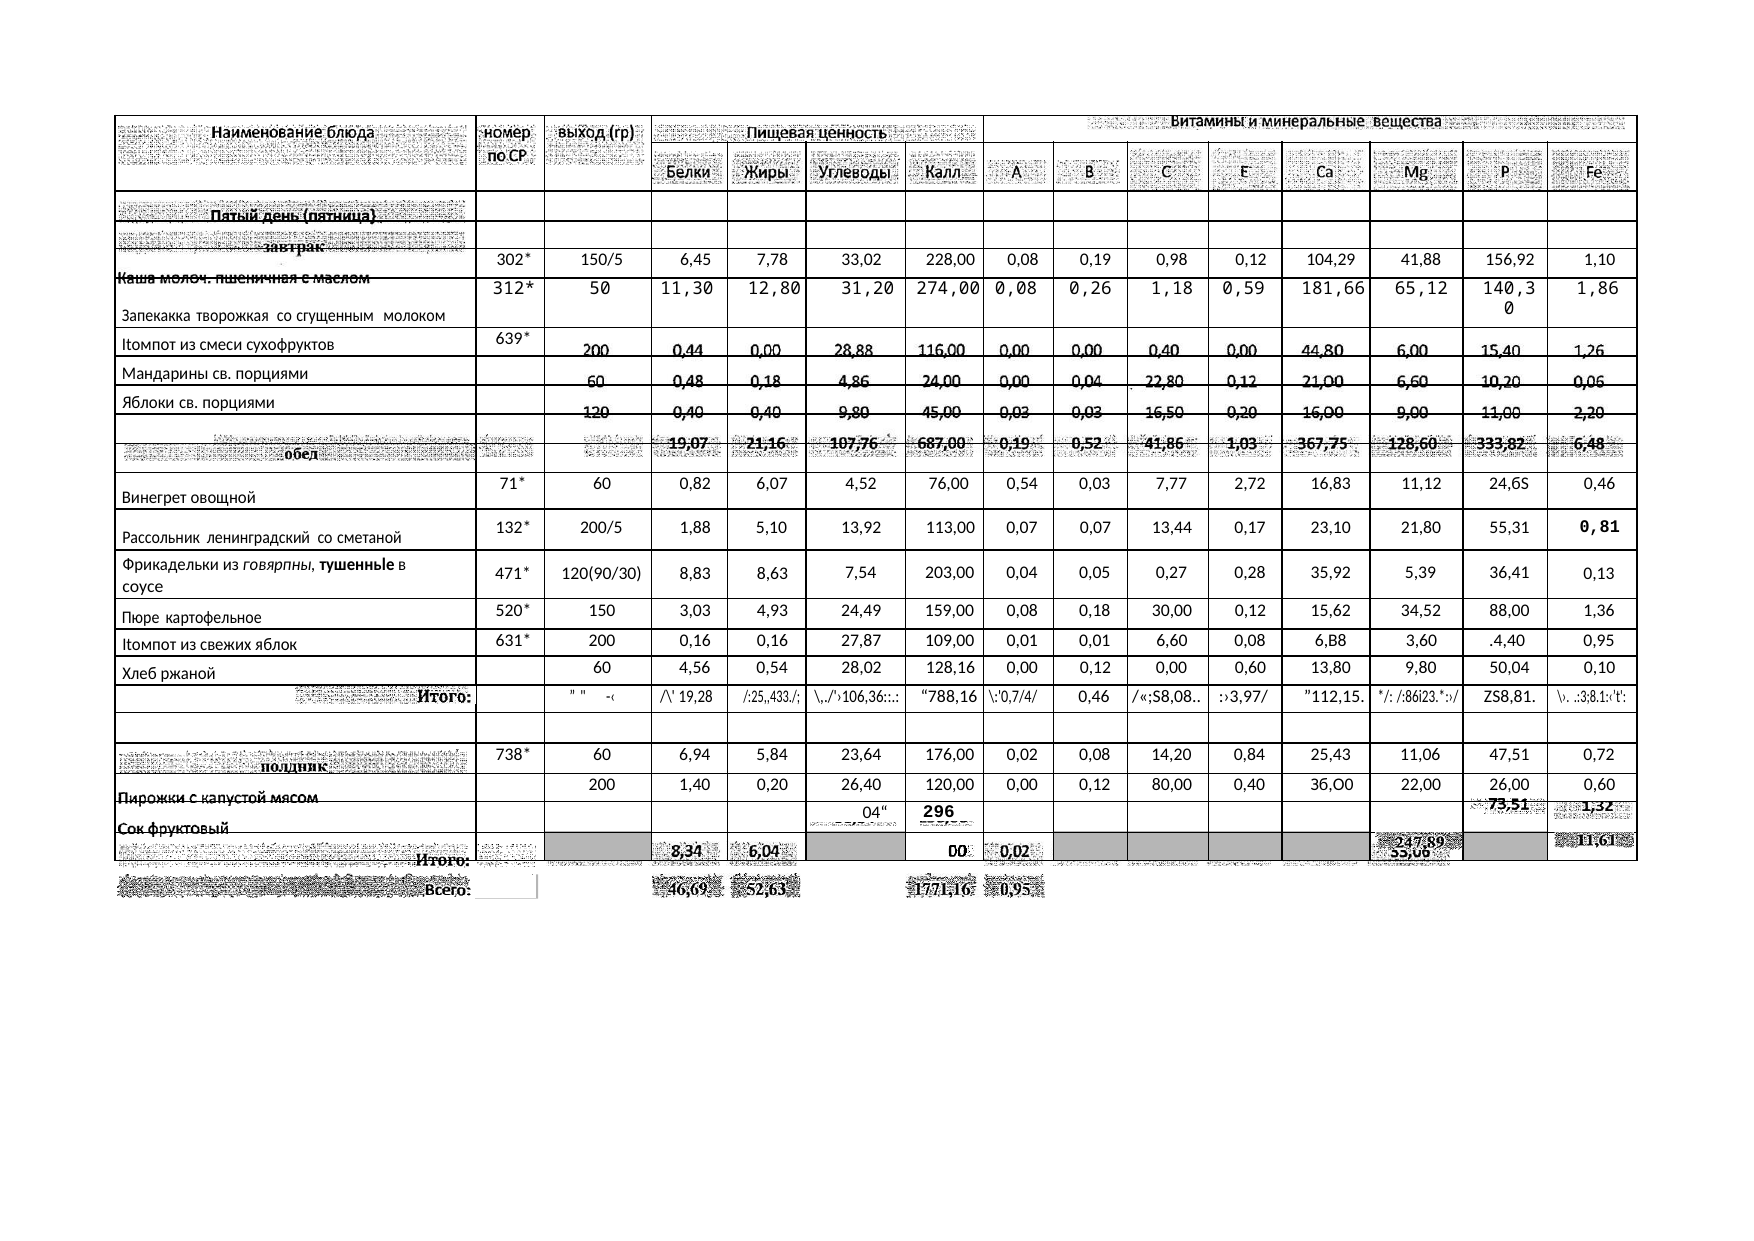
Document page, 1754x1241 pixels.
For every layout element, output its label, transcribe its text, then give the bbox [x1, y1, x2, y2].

table_cell 3,60 [1371, 630, 1462, 655]
table_cell [652, 713, 727, 742]
table_cell \,./'›106,36::.: [807, 686, 905, 712]
table_cell 24,бЅ [1464, 473, 1547, 508]
table_cell 76,00 [906, 473, 983, 508]
table_cell 28,02 [807, 657, 905, 684]
table_cell ” " -‹ [545, 686, 651, 712]
table_cell [1464, 386, 1547, 413]
table_cell [1209, 386, 1281, 413]
table_cell [807, 357, 905, 384]
table_cell 104,29 [1283, 249, 1369, 277]
table_cell 0,27 [1128, 551, 1208, 598]
picture [295, 686, 476, 704]
table_cell 0,60 [1209, 657, 1281, 684]
table_cell [807, 222, 905, 248]
table_cell [1283, 713, 1369, 742]
table_cell [1464, 415, 1547, 443]
table_cell 35,92 [1283, 551, 1369, 598]
table_cell [984, 143, 1053, 190]
table_header [984, 116, 1636, 141]
table_cell 1,40 [652, 774, 727, 801]
table_cell [1054, 713, 1127, 742]
table_cell [477, 222, 544, 248]
table_cell 26,40 [807, 774, 905, 801]
table_cell [906, 192, 983, 220]
table_cell [1128, 444, 1208, 471]
table_cell 0,12 [1054, 657, 1127, 684]
table_cell [477, 774, 544, 801]
table_cell Запекакка творожкая со сгущенным молоком [116, 279, 475, 327]
table_header [652, 116, 983, 141]
table_cell 30,00 [1128, 599, 1208, 628]
table_cell [984, 833, 1053, 860]
table_cell 5,39 [1371, 551, 1462, 598]
table_cell Іtомпот из свежих яблок [116, 630, 475, 655]
table_cell 0,81 [1548, 510, 1636, 549]
picture [1553, 802, 1633, 819]
table_cell [728, 386, 805, 413]
table_cell [807, 192, 905, 220]
table_cell 0,16 [652, 630, 727, 655]
table_cell 7,78 [728, 249, 805, 277]
table_cell [477, 833, 544, 860]
table_cell 1,86 [1548, 279, 1636, 327]
table_cell 0,08 [984, 599, 1053, 628]
table_cell [545, 386, 651, 413]
table_cell 47,51 [1464, 744, 1547, 773]
table_cell 0,84 [1209, 744, 1281, 773]
table_cell [984, 386, 1053, 413]
table_cell Пюре картофельное [116, 599, 475, 628]
table_cell [807, 415, 905, 443]
table_cell [545, 833, 651, 860]
table_cell 296 [906, 802, 983, 831]
table_cell 0,19 [1054, 249, 1127, 277]
table_cell [477, 444, 544, 471]
table_cell 0,08 [984, 249, 1053, 277]
table_cell 26,00 [1464, 774, 1547, 801]
table_cell [1209, 222, 1281, 248]
table_cell 55,31 [1464, 510, 1547, 549]
table_cell 5,10 [728, 510, 805, 549]
table_header [545, 116, 651, 190]
table_cell :›3,97/ [1209, 686, 1281, 712]
table_cell [906, 222, 983, 248]
table_cell 23,10 [1283, 510, 1369, 549]
table_cell [1128, 802, 1208, 831]
table_cell 1,36 [1548, 599, 1636, 628]
table_cell [906, 444, 983, 471]
table_cell “788,16 [906, 686, 983, 712]
table_cell [652, 222, 727, 248]
table_cell 0,60 [1548, 774, 1636, 801]
table_cell [807, 328, 905, 355]
table_cell [1209, 415, 1281, 443]
table_cell 14,20 [1128, 744, 1208, 773]
table_cell 639* [477, 328, 544, 355]
table_cell 0,05 [1054, 551, 1127, 598]
table_cell 203,00 [906, 551, 983, 598]
table_cell 1,10 [1548, 249, 1636, 277]
table_cell [652, 802, 727, 831]
table_cell Іtомпот из смеси сухофруктов [116, 328, 475, 355]
table_cell 0,08 [1054, 744, 1127, 773]
table_cell 312* [477, 279, 544, 327]
table_cell [1283, 833, 1369, 860]
picture [1554, 832, 1634, 848]
table_cell [1371, 192, 1462, 220]
table_cell [728, 444, 805, 471]
table_cell 471* [477, 551, 544, 598]
table_cell [984, 192, 1053, 220]
table_cell 31,20 [807, 279, 905, 327]
table_cell 27,87 [807, 630, 905, 655]
picture [117, 861, 536, 898]
table_cell [545, 713, 651, 742]
table_cell 6,94 [652, 744, 727, 773]
table_cell 1,18 [1128, 279, 1208, 327]
table_cell 4,52 [807, 473, 905, 508]
table_cell /\' 19,28 [652, 686, 727, 712]
table_cell 41,88 [1371, 249, 1462, 277]
table_cell 128,16 [906, 657, 983, 684]
table_cell [728, 713, 805, 742]
table_cell 200 [545, 774, 651, 801]
table_cell [477, 713, 544, 742]
table_cell [1209, 143, 1281, 190]
table_cell [116, 222, 475, 248]
table_cell [545, 415, 651, 443]
table_cell [1371, 444, 1462, 471]
table_cell [1283, 222, 1369, 248]
table_cell [1371, 143, 1462, 190]
table_header [477, 116, 544, 190]
table_cell [1548, 415, 1636, 443]
table_cell [1464, 357, 1547, 384]
table_cell [1464, 833, 1547, 860]
table_cell [1054, 357, 1127, 384]
table_cell [906, 713, 983, 742]
table_cell .4,40 [1464, 630, 1547, 655]
table_cell 6,60 [1128, 630, 1208, 655]
table_cell 0,54 [984, 473, 1053, 508]
table_cell [728, 192, 805, 220]
table_cell [807, 444, 905, 471]
table_cell ”112,15. [1283, 686, 1369, 712]
table_cell [1209, 833, 1281, 860]
table_cell [984, 444, 1053, 471]
table_cell 0,82 [652, 473, 727, 508]
table_cell 22,00 [1371, 774, 1462, 801]
table_cell [1054, 833, 1127, 860]
table_cell [1371, 357, 1462, 384]
table_cell [545, 192, 651, 220]
table_cell [1371, 802, 1462, 831]
table_cell [1548, 357, 1636, 384]
table_cell 60 [545, 657, 651, 684]
picture [1375, 832, 1463, 850]
table_cell [906, 143, 983, 190]
table_cell 0,28 [1209, 551, 1281, 598]
table_cell [116, 802, 475, 831]
table_cell 200/5 [545, 510, 651, 549]
table_cell \›. .:3;8.1:‹’t': [1548, 686, 1636, 712]
table_cell [1283, 143, 1369, 190]
table_cell 0,16 [728, 630, 805, 655]
table_cell [1464, 143, 1547, 190]
table_cell [116, 249, 475, 277]
picture [546, 861, 797, 866]
table_cell 21,80 [1371, 510, 1462, 549]
table_cell 24,49 [807, 599, 905, 628]
table_cell 4,93 [728, 599, 805, 628]
table_cell 11,06 [1371, 744, 1462, 773]
table_cell [1548, 143, 1636, 190]
table_cell 8,83 [652, 551, 727, 598]
table_cell Хлеб ржаной [116, 657, 475, 684]
table_cell */: /:86i23.*:›/ [1371, 686, 1462, 712]
table_cell [1548, 833, 1636, 860]
table_cell 13,44 [1128, 510, 1208, 549]
table_cell [1128, 386, 1208, 413]
table_cell [1054, 444, 1127, 471]
table_cell 0,02 [984, 744, 1053, 773]
table_cell [1209, 713, 1281, 742]
table_cell 228,00 [906, 249, 983, 277]
table_cell [652, 415, 727, 443]
table_cell [728, 328, 805, 355]
table_cell [1464, 802, 1547, 831]
picture [920, 821, 974, 826]
table_cell 0,04 [984, 551, 1053, 598]
table_cell [1548, 222, 1636, 248]
table_cell [1464, 222, 1547, 248]
table_cell [477, 415, 544, 443]
table_cell 11,30 [652, 279, 727, 327]
table_cell [1128, 833, 1208, 860]
table_cell 6,07 [728, 473, 805, 508]
table_header [116, 116, 475, 190]
table_cell [1283, 328, 1369, 355]
table_cell 150 [545, 599, 651, 628]
picture [984, 861, 1450, 866]
table_cell [1548, 802, 1636, 831]
table_cell 6,B8 [1283, 630, 1369, 655]
table_cell [984, 222, 1053, 248]
table_cell 15,62 [1283, 599, 1369, 628]
table_cell 13,80 [1283, 657, 1369, 684]
table_cell 4,56 [652, 657, 727, 684]
table_cell Рассольник ленинградский со сметаной [116, 510, 475, 549]
table_cell [984, 415, 1053, 443]
table_cell 0,10 [1548, 657, 1636, 684]
table_cell [1371, 328, 1462, 355]
table_cell [807, 713, 905, 742]
table_cell 50 [545, 279, 651, 327]
table_cell [1054, 386, 1127, 413]
table_cell 0,26 [1054, 279, 1127, 327]
table_cell [807, 833, 905, 860]
table_cell [116, 774, 475, 801]
table_cell 60 [545, 473, 651, 508]
table_cell 88,00 [1464, 599, 1547, 628]
table_cell 140,30 [1464, 279, 1547, 327]
table_cell [116, 713, 475, 742]
table_cell [1283, 192, 1369, 220]
table_cell [1128, 357, 1208, 384]
table_cell 0,54 [728, 657, 805, 684]
table_cell 302* [477, 249, 544, 277]
table_cell 738* [477, 744, 544, 773]
table_cell [1209, 192, 1281, 220]
table_cell [906, 328, 983, 355]
table_cell 80,00 [1128, 774, 1208, 801]
table_cell 274,00 [906, 279, 983, 327]
table_cell 16,83 [1283, 473, 1369, 508]
table_cell 0,12 [1209, 599, 1281, 628]
table_cell 0,18 [1054, 599, 1127, 628]
table_cell 0,00 [984, 657, 1053, 684]
table_cell [1128, 415, 1208, 443]
table_cell [545, 802, 651, 831]
table_cell [728, 415, 805, 443]
table_cell 9,80 [1371, 657, 1462, 684]
table_cell [1054, 802, 1127, 831]
table_cell 04“ [807, 802, 905, 831]
table_cell 5,84 [728, 744, 805, 773]
table_cell [1128, 328, 1208, 355]
table_cell [906, 415, 983, 443]
table_cell [545, 222, 651, 248]
table_cell [1209, 328, 1281, 355]
table_cell [906, 357, 983, 384]
table_cell [116, 744, 475, 773]
table_cell Фрикадельки из говярпны, тушенньlе в coyce [116, 551, 475, 598]
table_cell [728, 222, 805, 248]
table_cell 23,64 [807, 744, 905, 773]
table_cell [1464, 328, 1547, 355]
table_cell [1548, 444, 1636, 471]
table_cell 200 [545, 630, 651, 655]
table_cell 0,46 [1548, 473, 1636, 508]
table_cell 60 [545, 744, 651, 773]
table_cell 631* [477, 630, 544, 655]
table_cell [477, 357, 544, 384]
table_cell 0,00 [1128, 657, 1208, 684]
table_cell [1371, 386, 1462, 413]
picture [652, 873, 801, 898]
table_cell [652, 444, 727, 471]
table_cell [1209, 802, 1281, 831]
table_cell 0,08 [1209, 630, 1281, 655]
table_cell 181,66 [1283, 279, 1369, 327]
table_cell [116, 686, 475, 712]
table_cell 132* [477, 510, 544, 549]
table_cell [116, 192, 475, 220]
table_cell 13,92 [807, 510, 905, 549]
table_cell 0,07 [1054, 510, 1127, 549]
table_cell [728, 357, 805, 384]
table_cell [652, 328, 727, 355]
table_cell [1371, 713, 1462, 742]
table_cell 1,88 [652, 510, 727, 549]
table_cell 0,12 [1054, 774, 1127, 801]
table_cell [1283, 386, 1369, 413]
table_cell [1128, 143, 1208, 190]
table_cell [1054, 143, 1127, 190]
table_cell [984, 713, 1053, 742]
table_cell [906, 386, 983, 413]
table_cell [1209, 357, 1281, 384]
table_cell [1371, 833, 1462, 860]
table_cell [652, 192, 727, 220]
table_cell ZS8,81. [1464, 686, 1547, 712]
table_cell [807, 386, 905, 413]
table_cell 33,02 [807, 249, 905, 277]
table_cell [116, 444, 475, 471]
picture [810, 822, 897, 826]
table_cell [652, 386, 727, 413]
table_cell [728, 143, 805, 190]
table_cell [1128, 222, 1208, 248]
table_cell 150/5 [545, 249, 651, 277]
table_cell 34,52 [1371, 599, 1462, 628]
table_cell Винегрет овощной [116, 473, 475, 508]
table_cell [1283, 357, 1369, 384]
table_cell 0,17 [1209, 510, 1281, 549]
table_cell [1464, 444, 1547, 471]
table_cell [728, 833, 805, 860]
table_cell 520* [477, 599, 544, 628]
table_cell [807, 143, 905, 190]
table_cell [477, 386, 544, 413]
table_cell [1548, 386, 1636, 413]
table_cell [1464, 192, 1547, 220]
picture [905, 873, 1045, 898]
table_cell [1283, 415, 1369, 443]
table_cell 6,45 [652, 249, 727, 277]
table_cell [477, 657, 544, 684]
table_cell 113,00 [906, 510, 983, 549]
table_cell /:25,,433./; [728, 686, 805, 712]
table_cell [1548, 328, 1636, 355]
table_cell 159,00 [906, 599, 983, 628]
table_cell 0,72 [1548, 744, 1636, 773]
table_cell 0,95 [1548, 630, 1636, 655]
table_cell \:'0,7/4/ [984, 686, 1053, 712]
table_cell 0,13 [1548, 551, 1636, 598]
table_cell Яблоки св. порциями [116, 386, 475, 413]
table_cell 0,01 [984, 630, 1053, 655]
table_cell 7,77 [1128, 473, 1208, 508]
table_cell [652, 143, 727, 190]
table_cell 109,00 [906, 630, 983, 655]
table_cell 2,72 [1209, 473, 1281, 508]
table_cell [545, 357, 651, 384]
table_cell [1283, 802, 1369, 831]
table_cell 120(90/30) [545, 551, 651, 598]
table_cell 120,00 [906, 774, 983, 801]
table_cell [1464, 713, 1547, 742]
table_cell [1209, 444, 1281, 471]
table_cell 7,54 [807, 551, 905, 598]
table_cell [1371, 222, 1462, 248]
table_cell 71* [477, 473, 544, 508]
table_cell [652, 833, 727, 860]
table_cell [1054, 415, 1127, 443]
table_cell 0,07 [984, 510, 1053, 549]
table_cell 0,59 [1209, 279, 1281, 327]
table_cell [906, 833, 983, 860]
table_cell [545, 444, 651, 471]
table_cell 36,41 [1464, 551, 1547, 598]
table_cell [1054, 328, 1127, 355]
table_cell 0,46 [1054, 686, 1127, 712]
table_cell 11,12 [1371, 473, 1462, 508]
table_cell 0,12 [1209, 249, 1281, 277]
table_cell Мандарины св. порциями [116, 357, 475, 384]
table_cell 0,03 [1054, 473, 1127, 508]
table_cell [1128, 713, 1208, 742]
table_cell [1548, 713, 1636, 742]
table_cell [545, 328, 651, 355]
table_cell [1128, 192, 1208, 220]
table_cell 3,03 [652, 599, 727, 628]
table_cell 0,00 [984, 774, 1053, 801]
picture [124, 444, 476, 461]
table_cell /«;S8,08.. [1128, 686, 1208, 712]
table_cell 8,63 [728, 551, 805, 598]
table_cell 176,00 [906, 744, 983, 773]
table_cell 65,12 [1371, 279, 1462, 327]
table_cell 0,01 [1054, 630, 1127, 655]
table_cell 0,08 [984, 279, 1053, 327]
table_cell [1054, 222, 1127, 248]
table_cell 156,92 [1464, 249, 1547, 277]
table_cell [1283, 444, 1369, 471]
table_cell [1548, 192, 1636, 220]
table_cell [477, 802, 544, 831]
table_cell [984, 802, 1053, 831]
table_cell [652, 357, 727, 384]
table_cell 50,04 [1464, 657, 1547, 684]
table_cell 0,40 [1209, 774, 1281, 801]
table_cell [984, 357, 1053, 384]
table_cell 0,20 [728, 774, 805, 801]
table_cell 25,43 [1283, 744, 1369, 773]
table_cell [1371, 415, 1462, 443]
table_cell [116, 415, 475, 443]
table_cell [477, 192, 544, 220]
table_cell [116, 833, 475, 860]
table_cell 0,98 [1128, 249, 1208, 277]
table_cell Зб,О0 [1283, 774, 1369, 801]
table_cell [477, 686, 544, 712]
table_cell [728, 802, 805, 831]
table_cell [984, 328, 1053, 355]
picture [1087, 116, 1625, 130]
table_cell [1054, 192, 1127, 220]
table_cell 12,80 [728, 279, 805, 327]
